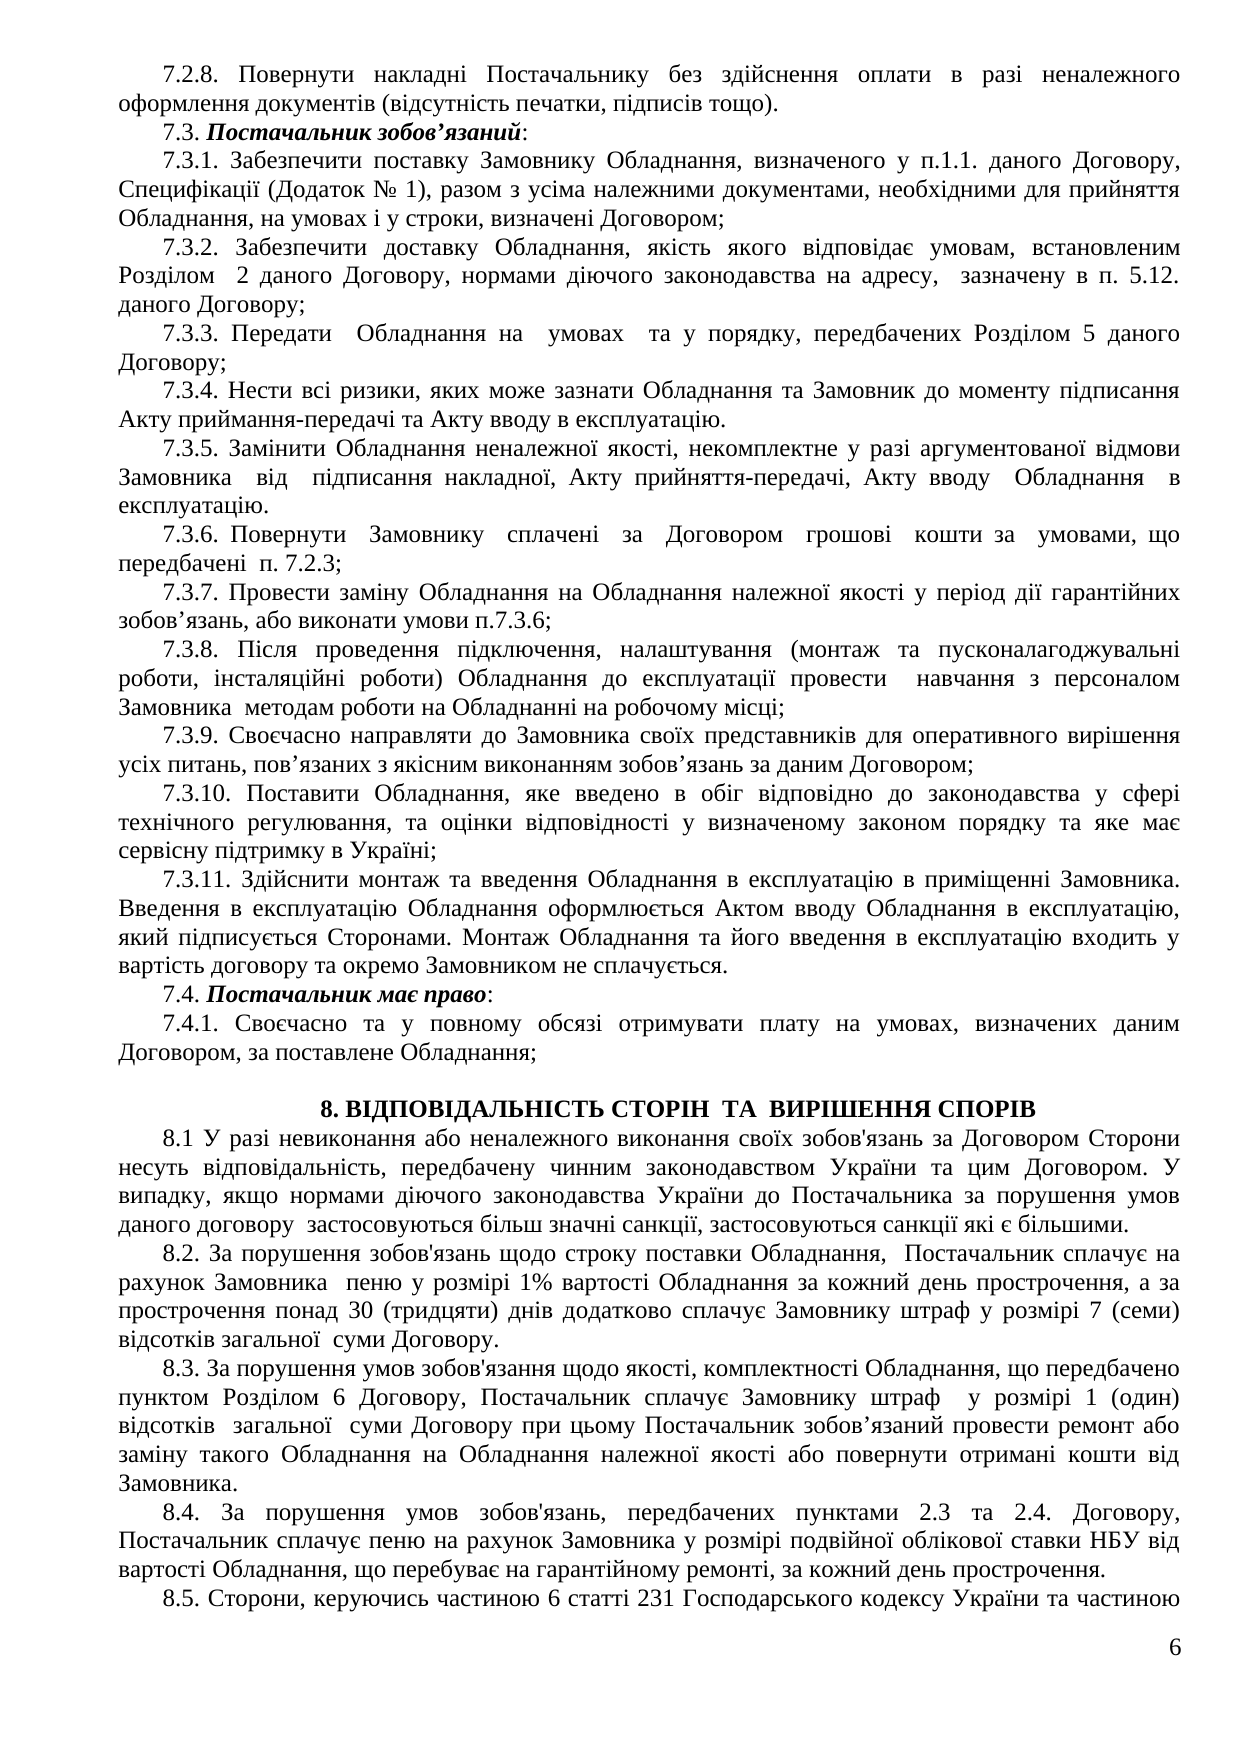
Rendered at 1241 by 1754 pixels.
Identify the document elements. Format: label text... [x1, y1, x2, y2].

text 7.4.1. Своєчасно та у повному обсязі отримувати плату на умовах, визначених даним Договором, за поставлене Обладнання; [118, 1008, 1181, 1065]
text 7.3.11. Здійснити монтаж та введення Обладнання в експлуатацію в приміщенні Замовника. Введення в експлуатацію Обладнання оформлюється Актом вводу Обладнання в експлуатацію, який підписується Сторонами. Монтаж Обладнання та його введення в експлуатацію входить у вартість договору та окремо Замовником не сплачується. [118, 864, 1181, 979]
text 8. ВІДПОВІДАЛЬНІСТЬ СТОРІН ТА ВИРІШЕННЯ СПОРІВ [118, 1094, 1181, 1123]
text 7.2.8. Повернути накладні Постачальнику без здійснення оплати в разі неналежного оформлення документів (відсутність печатки, підписів тощо). [118, 59, 1181, 117]
text 7.3.1. Забезпечити поставку Замовнику Обладнання, визначеного у п.1.1. даного Договору, Специфікації (Додаток № 1), разом з усіма належними документами, необхідними для прийняття Обладнання, на умовах і у строки, визначені Договором; [118, 145, 1181, 232]
text 7.3.7. Провести заміну Обладнання на Обладнання належної якості у період дії гарантійних зобов’язань, або виконати умови п.7.3.6; [118, 577, 1181, 634]
text 7.3.5. Замінити Обладнання неналежної якості, некомплектне у разі аргументованої відмови Замовника від підписання накладної, Акту прийняття-передачі, Акту вводу Обладнання в експлуатацію. [118, 433, 1181, 519]
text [118, 1583, 1181, 1612]
text 8.1 У разі невиконання або неналежного виконання своїх зобов'язань за Договором Сторони несуть відповідальність, передбачену чинним законодавством України та цим Договором. У випадку, якщо нормами діючого законодавства України до Постачальника за порушення умов даного договору застосовуються більш значні санкції, застосовуються санкції які є більшими. [118, 1123, 1181, 1238]
text 7.3.9. Своєчасно направляти до Замовника своїх представників для оперативного вирішення усіх питань, пов’язаних з якісним виконанням зобов’язань за даним Договором; [118, 720, 1181, 778]
text 8.4. За порушення умов зобов'язань, передбачених пунктами 2.3 та 2.4. Договору, Постачальник сплачує пеню на рахунок Замовника у розмірі подвійної облікової ставки НБУ від вартості Обладнання, що перебуває на гарантійному ремонті, за кожний день прострочення. [118, 1497, 1181, 1583]
text 8.3. За порушення умов зобов'язання щодо якості, комплектності Обладнання, що передбачено пунктом Розділом 6 Договору, Постачальник сплачує Замовнику штраф у розмірі 1 (один) відсотків загальної суми Договору при цьому Постачальник зобов’язаний провести ремонт або заміну такого Обладнання на Обладнання належної якості або повернути отримані кошти від Замовника. [118, 1353, 1181, 1497]
text 7.3. Постачальник зобов’язаний: [118, 117, 1181, 145]
text 7.3.10. Поставити Обладнання, яке введено в обіг відповідно до законодавства у сфері технічного регулювання, та оцінки відповідності у визначеному законом порядку та яке має сервісну підтримку в Україні; [118, 778, 1181, 864]
text 7.3.2. Забезпечити доставку Обладнання, якість якого відповідає умовам, встановленим Розділом 2 даного Договору, нормами діючого законодавства на адресу, зазначену в п. 5.12. даного Договору; [118, 232, 1181, 318]
text 7.4. Постачальник має право: [118, 979, 1181, 1008]
text 8.2. За порушення зобов'язань щодо строку поставки Обладнання, Постачальник сплачує на рахунок Замовника пеню у розмірі 1% вартості Обладнання за кожний день прострочення, а за прострочення понад 30 (тридцяти) днів додатково сплачує Замовнику штраф у розмірі 7 (семи) відсотків загальної суми Договору. [118, 1238, 1181, 1353]
text 7.3.8. Після проведення підключення, налаштування (монтаж та пусконалагоджувальні роботи, інсталяційні роботи) Обладнання до експлуатації провести навчання з персоналом Замовника методам роботи на Обладнанні на робочому місці; [118, 634, 1181, 720]
text 7.3.4. Нести всі ризики, яких може зазнати Обладнання та Замовник до моменту підписання Акту приймання-передачі та Акту вводу в експлуатацію. [118, 375, 1181, 433]
text 7.3.3. Передати Обладнання на умовах та у порядку, передбачених Розділом 5 даного Договору; [118, 318, 1181, 375]
text 7.3.6. Повернути Замовнику сплачені за Договором грошові кошти за умовами, що передбачені п. 7.2.3; [118, 519, 1181, 577]
